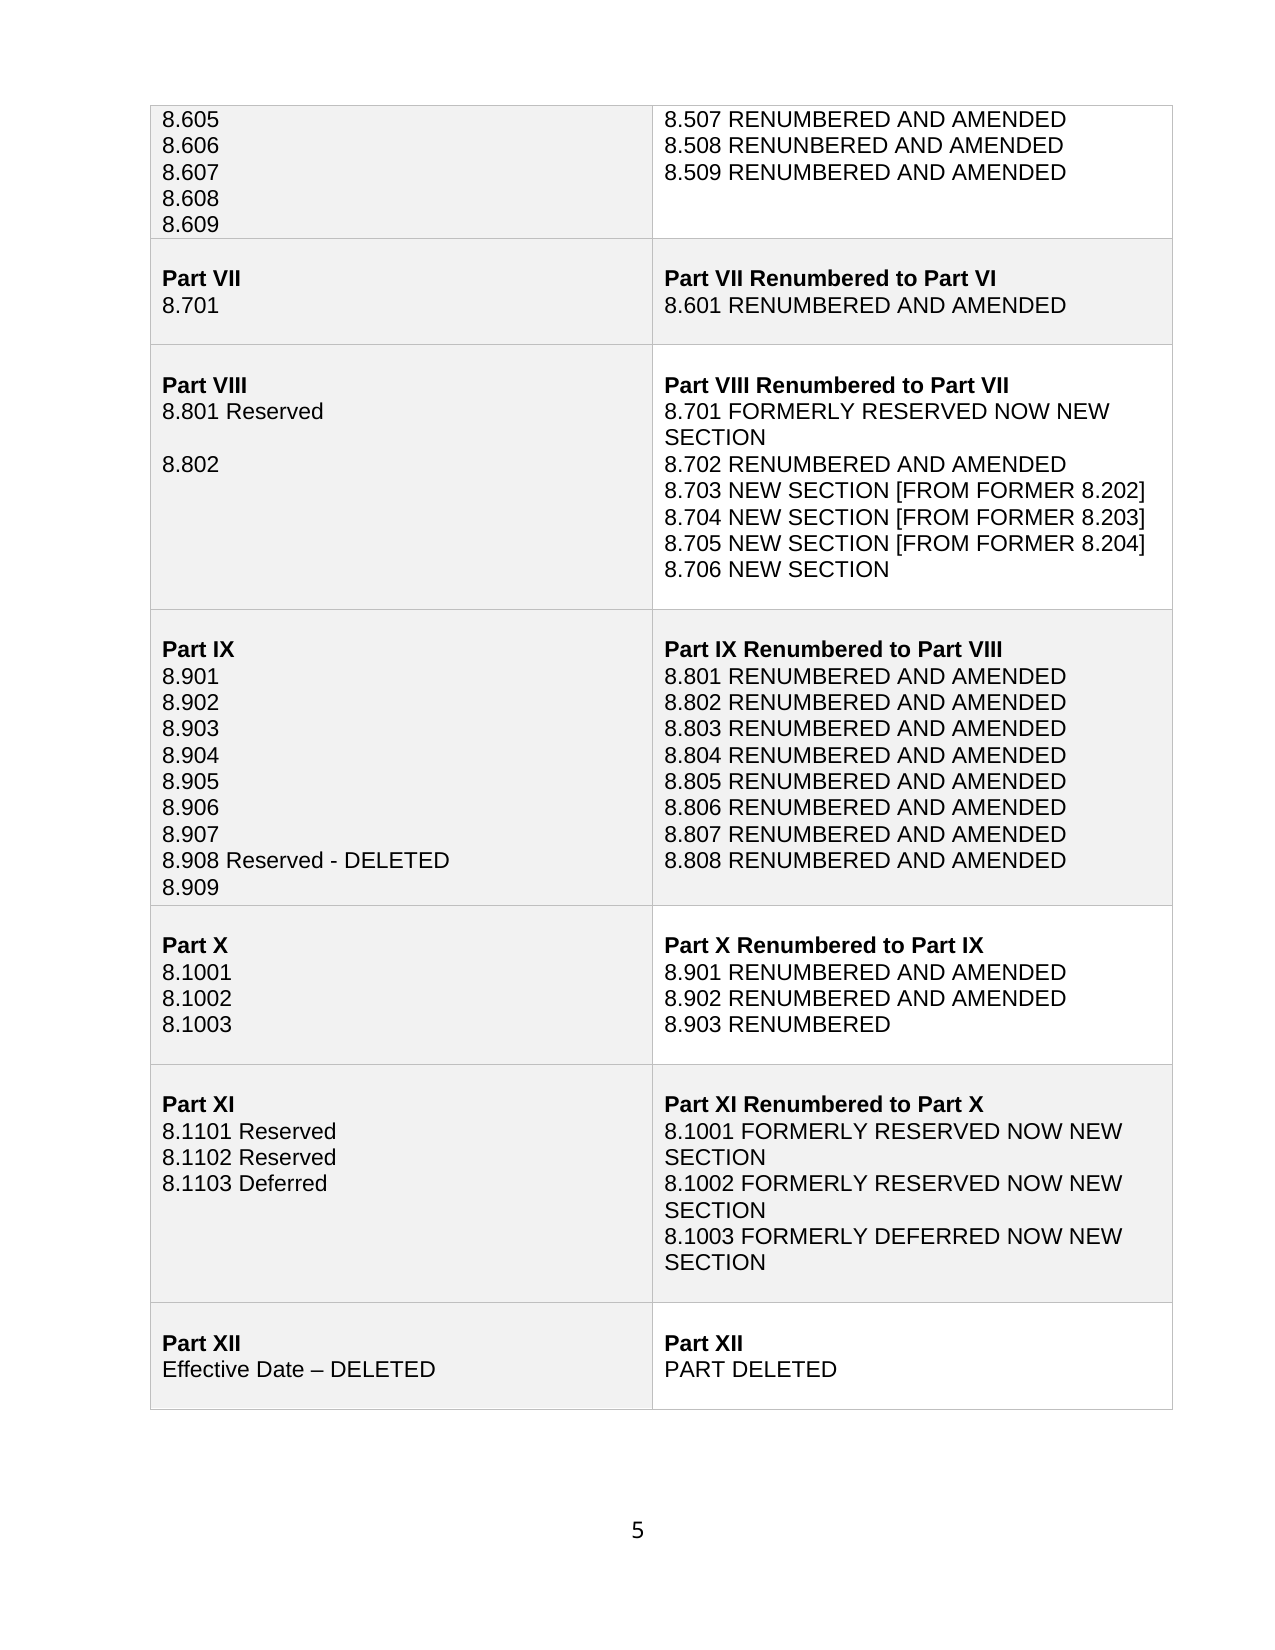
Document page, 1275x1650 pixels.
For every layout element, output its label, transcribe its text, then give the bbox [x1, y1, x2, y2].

table_cell Part VII 8.701 [151, 239, 652, 344]
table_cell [151, 106, 652, 238]
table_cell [653, 106, 1172, 238]
table_cell Part XI Renumbered to Part X 8.1001 FORMERLY RESERVED NOW NEW SECTION 8.1002 FORMERLY RESERVED NOW NEW SECTION 8.1003 FORMERLY DEFERRED NOW NEW SECTION [653, 1065, 1172, 1302]
table_cell Part X 8.1001 8.1002 8.1003 [151, 906, 652, 1064]
table_cell Part IX 8.901 8.902 8.903 8.904 8.905 8.906 8.907 8.908 Reserved - DELETED 8.909 [151, 610, 652, 905]
table_cell Part VIII 8.801 Reserved 8.802 [151, 345, 652, 609]
table_cell Part XII Effective Date – DELETED [151, 1303, 652, 1408]
table_cell Part XI 8.1101 Reserved 8.1102 Reserved 8.1103 Deferred [151, 1065, 652, 1302]
table_cell Part IX Renumbered to Part VIII 8.801 RENUMBERED AND AMENDED 8.802 RENUMBERED AND AMENDED 8.803 RENUMBERED AND AMENDED 8.804 RENUMBERED AND AMENDED 8.805 RENUMBERED AND AMENDED 8.806 RENUMBERED AND AMENDED 8.807 RENUMBERED AND AMENDED 8.808 RENUMBERED AND AMENDED [653, 610, 1172, 905]
table_cell Part VII Renumbered to Part VI 8.601 RENUMBERED AND AMENDED [653, 239, 1172, 344]
table_cell Part XII PART DELETED [653, 1303, 1172, 1408]
table_cell Part X Renumbered to Part IX 8.901 RENUMBERED AND AMENDED 8.902 RENUMBERED AND AMENDED 8.903 RENUMBERED [653, 906, 1172, 1064]
table_cell Part VIII Renumbered to Part VII 8.701 FORMERLY RESERVED NOW NEW SECTION 8.702 RENUMBERED AND AMENDED 8.703 NEW SECTION [FROM FORMER 8.202] 8.704 NEW SECTION [FROM FORMER 8.203] 8.705 NEW SECTION [FROM FORMER 8.204] 8.706 NEW SECTION [653, 345, 1172, 609]
